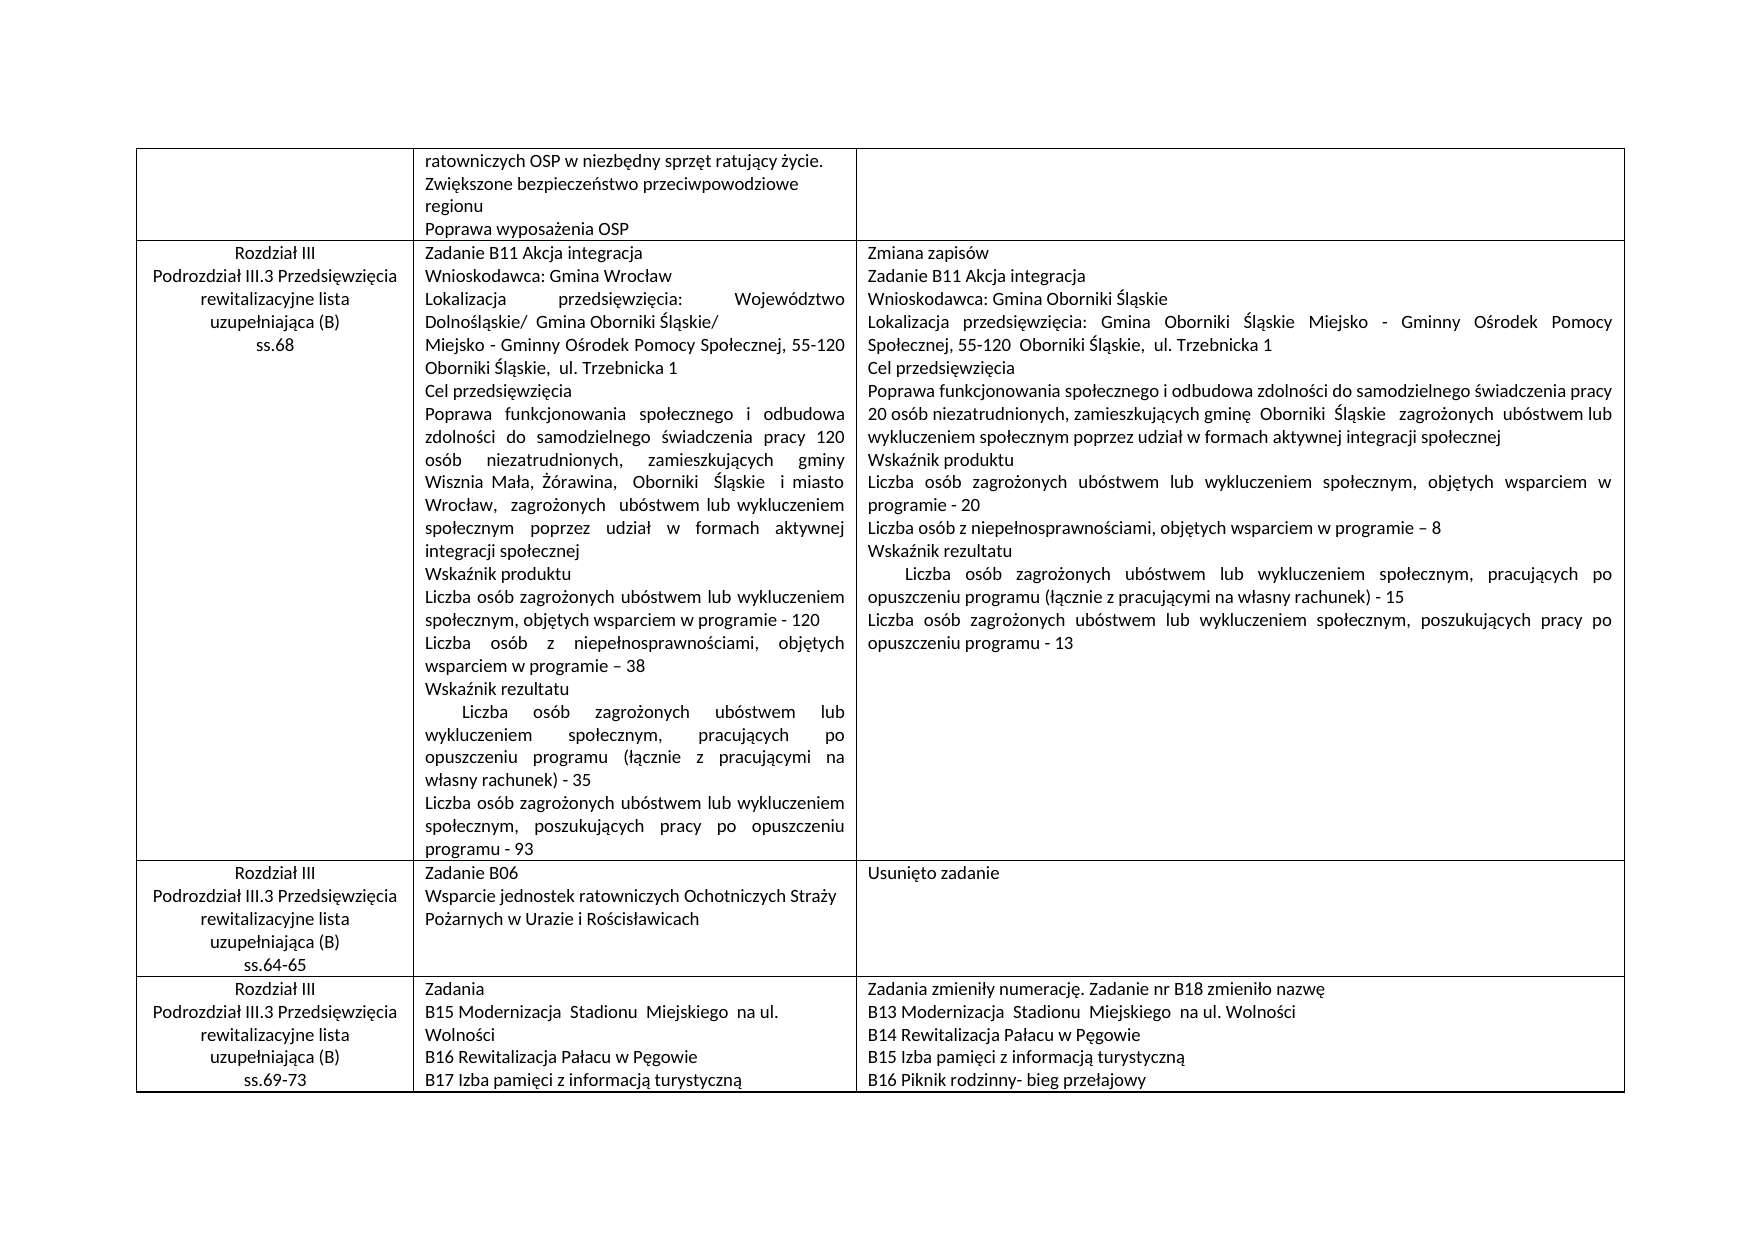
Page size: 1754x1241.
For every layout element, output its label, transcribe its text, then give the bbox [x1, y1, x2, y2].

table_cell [414, 977, 856, 1091]
table_cell Zmiana zapisów Zadanie B11 Akcja integracja Wnioskodawca: Gmina Oborniki Śląskie Lokalizacja przedsięwzięcia: Gmina Oborniki Śląskie Miejsko - Gminny Ośrodek Pomocy Społecznej, 55-120 Oborniki Śląskie, ul. Trzebnicka 1 Cel przedsięwzięcia Poprawa funkcjonowania społecznego i odbudowa zdolności do samodzielnego świadczenia pracy 20 osób niezatrudnionych, zamieszkujących gminę Oborniki Śląskie zagrożonych ubóstwem lub wykluczeniem społecznym poprzez udział w formach aktywnej integracji społecznej Wskaźnik produktu Liczba osób zagrożonych ubóstwem lub wykluczeniem społecznym, objętych wsparciem w programie - 20 Liczba osób z niepełnosprawnościami, objętych wsparciem w programie – 8 Wskaźnik rezultatu Liczba osób zagrożonych ubóstwem lub wykluczeniem społecznym, pracujących po opuszczeniu programu (łącznie z pracującymi na własny rachunek) - 15 Liczba osób zagrożonych ubóstwem lub wykluczeniem społecznym, poszukujących pracy po opuszczeniu programu - 13 [857, 241, 1624, 860]
table_cell Zadanie B11 Akcja integracja Wnioskodawca: Gmina Wrocław Lokalizacja przedsięwzięcia: Województwo Dolnośląskie/ Gmina Oborniki Śląskie/ Miejsko - Gminny Ośrodek Pomocy Społecznej, 55-120 Oborniki Śląskie, ul. Trzebnicka 1 Cel przedsięwzięcia Poprawa funkcjonowania społecznego i odbudowa zdolności do samodzielnego świadczenia pracy 120 osób niezatrudnionych, zamieszkujących gminy Wisznia Mała, Żórawina, Oborniki Śląskie i miasto Wrocław, zagrożonych ubóstwem lub wykluczeniem społecznym poprzez udział w formach aktywnej integracji społecznej Wskaźnik produktu Liczba osób zagrożonych ubóstwem lub wykluczeniem społecznym, objętych wsparciem w programie - 120 Liczba osób z niepełnosprawnościami, objętych wsparciem w programie – 38 Wskaźnik rezultatu Liczba osób zagrożonych ubóstwem lub wykluczeniem społecznym, pracujących po opuszczeniu programu (łącznie z pracującymi na własny rachunek) - 35 Liczba osób zagrożonych ubóstwem lub wykluczeniem społecznym, poszukujących pracy po opuszczeniu programu - 93 [414, 241, 856, 860]
table_cell Zadanie B06 Wsparcie jednostek ratowniczych Ochotniczych Straży Pożarnych w Urazie i Rościsławicach [414, 861, 856, 976]
table_cell Usunięto zadanie [857, 861, 1624, 976]
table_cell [137, 149, 413, 240]
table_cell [137, 977, 413, 1091]
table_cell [857, 149, 1624, 240]
table_cell Rozdział III Podrozdział III.3 Przedsięwzięcia rewitalizacyjne lista uzupełniająca (B) ss.64-65 [137, 861, 413, 976]
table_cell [857, 977, 1624, 1091]
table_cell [414, 149, 856, 240]
table_cell Rozdział III Podrozdział III.3 Przedsięwzięcia rewitalizacyjne lista uzupełniająca (B) ss.68 [137, 241, 413, 860]
